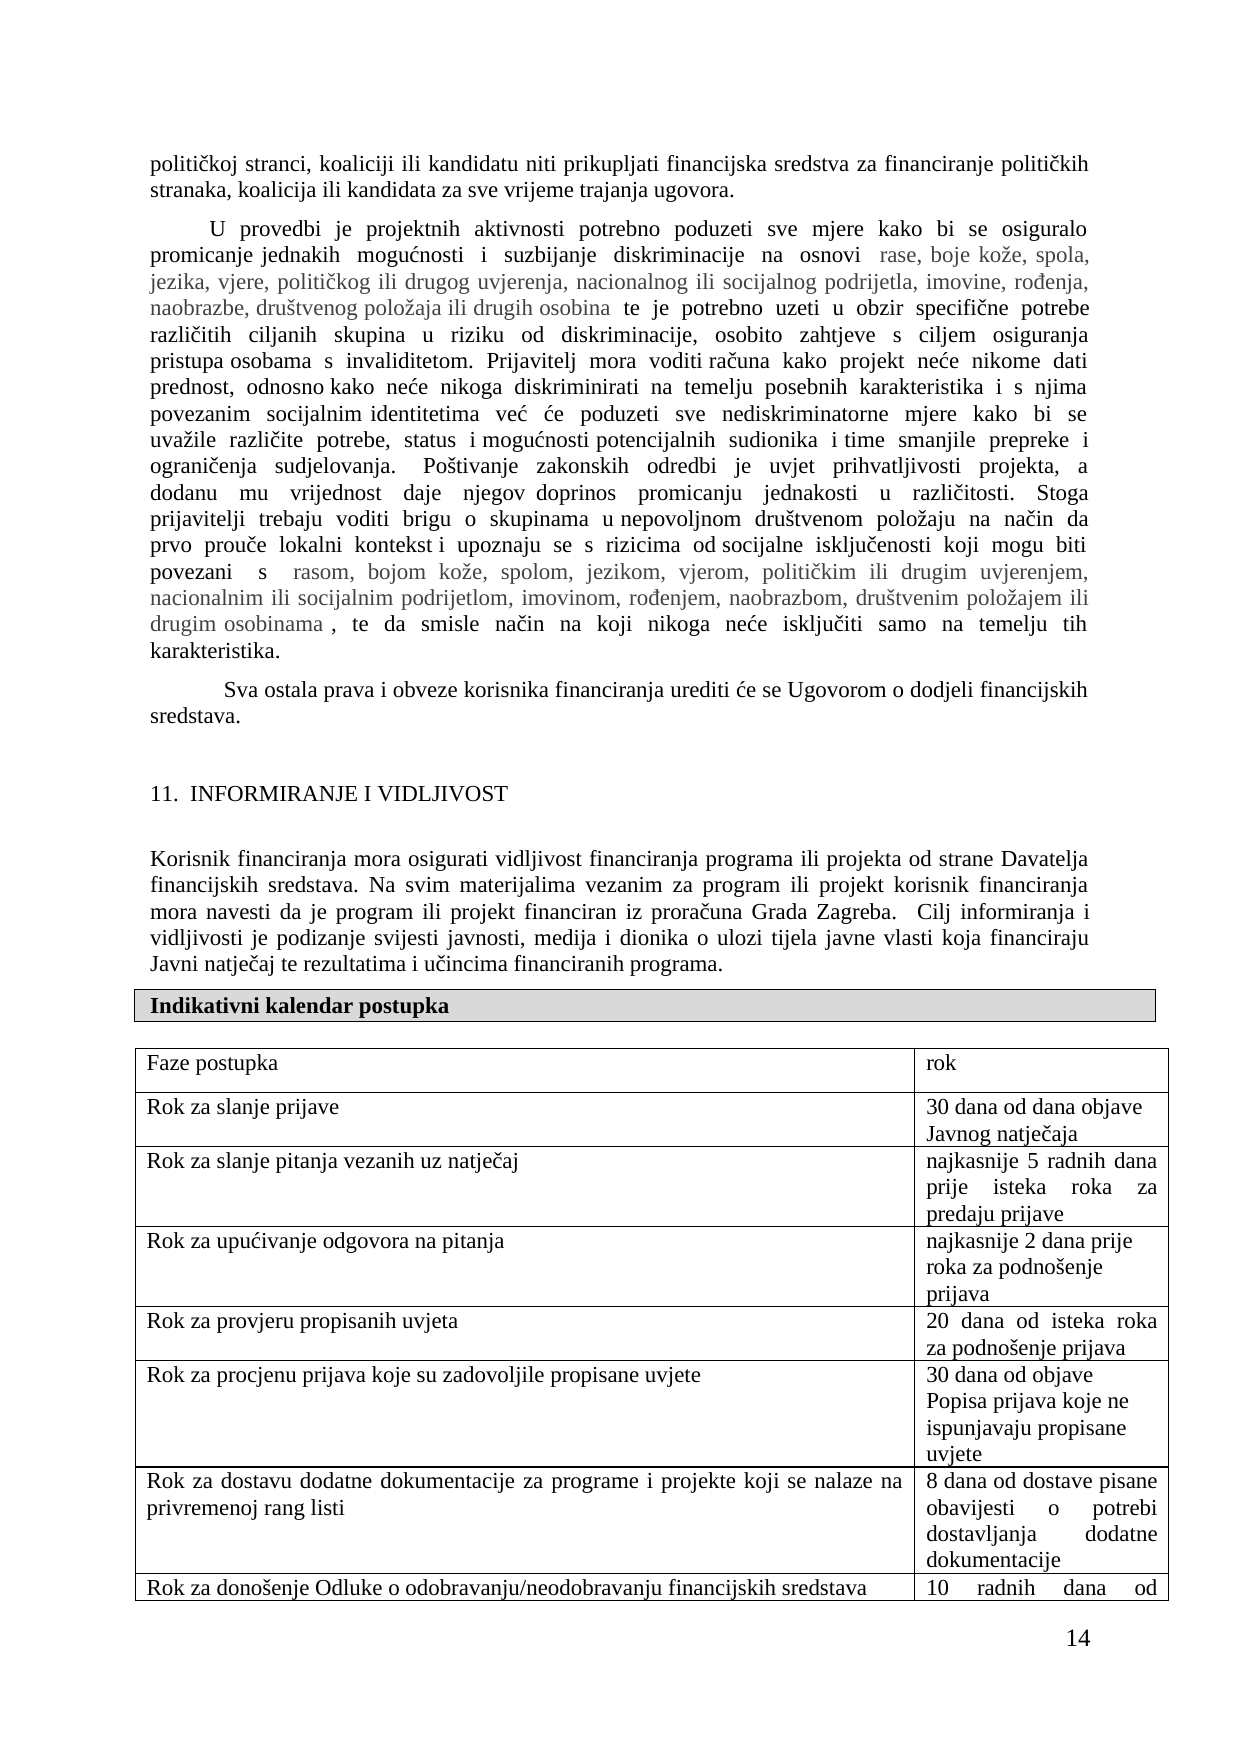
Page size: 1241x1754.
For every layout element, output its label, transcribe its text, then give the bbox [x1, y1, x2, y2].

table_cell Rok za procjenu prijava koje su zadovoljile propisane uvjete [136, 1361, 914, 1466]
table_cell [915, 1574, 1168, 1600]
table_header rok [915, 1049, 1168, 1092]
table_cell Rok za slanje prijave [136, 1093, 914, 1146]
text 11. INFORMIRANJE I VIDLJIVOST [150, 780, 1090, 806]
table_header Faze postupka [136, 1049, 914, 1092]
text U provedbi je projektnih aktivnosti potrebno poduzeti sve mjere kako bi se osiguralo promicanje jednakih mogućnosti i suzbijanje diskriminacije na osnovi rase, boje kože, spola, jezika, vjere, političkog ili drugog uvjerenja, nacionalnog ili socijalnog podrijetla, imovine, rođenja, naobrazbe, društvenog položaja ili drugih osobina te je potrebno uzeti u obzir specifične potrebe različitih ciljanih skupina u riziku od diskriminacije, osobito zahtjeve s ciljem osiguranja pristupa osobama s invaliditetom. Prijavitelj mora voditi računa kako projekt neće nikome dati prednost, odnosno kako neće nikoga diskriminirati na temelju posebnih karakteristika i s njima povezanim socijalnim identitetima već će poduzeti sve nediskriminatorne mjere kako bi se uvažile različite potrebe, status i mogućnosti potencijalnih sudionika i time smanjile prepreke i ograničenja sudjelovanja. Poštivanje zakonskih odredbi je uvjet prihvatljivosti projekta, a dodanu mu vrijednost daje njegov doprinos promicanju jednakosti u različitosti. Stoga prijavitelji trebaju voditi brigu o skupinama u nepovoljnom društvenom položaju na način da prvo prouče lokalni kontekst i upoznaju se s rizicima od socijalne isključenosti koji mogu biti povezani s rasom, bojom kože, spolom, jezikom, vjerom, političkim ili drugim uvjerenjem, nacionalnim ili socijalnim podrijetlom, imovinom, rođenjem, naobrazbom, društvenim položajem ili drugim osobinama , te da smisle način na koji nikoga neće isključiti samo na temelju tih karakteristika. [150, 215, 1090, 663]
table_cell Rok za provjeru propisanih uvjeta [136, 1307, 914, 1360]
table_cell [136, 1574, 914, 1600]
table_cell najkasnije 2 dana prije roka za podnošenje prijava [915, 1227, 1168, 1306]
table_cell 30 dana od objave Popisa prijava koje ne ispunjavaju propisane uvjete [915, 1361, 1168, 1466]
text Sva ostala prava i obveze korisnika financiranja urediti će se Ugovorom o dodjeli financijskih sredstava. [150, 676, 1090, 728]
table_cell 20 dana od isteka roka za podnošenje prijava [915, 1307, 1168, 1360]
table_cell 30 dana od dana objave Javnog natječaja [915, 1093, 1168, 1146]
table_cell Rok za dostavu dodatne dokumentacije za programe i projekte koji se nalaze na privremenoj rang listi [136, 1468, 914, 1573]
text Indikativni kalendar postupka [135, 990, 1155, 1021]
table_cell 8 dana od dostave pisane obavijesti o potrebi dostavljanja dodatne dokumentacije [915, 1468, 1168, 1573]
table_cell najkasnije 5 radnih dana prije isteka roka za predaju prijave [915, 1147, 1168, 1226]
table_cell Rok za upućivanje odgovora na pitanja [136, 1227, 914, 1306]
table_cell Rok za slanje pitanja vezanih uz natječaj [136, 1147, 914, 1226]
text Korisnik financiranja mora osigurati vidljivost financiranja programa ili projekta od strane Davatelja financijskih sredstava. Na svim materijalima vezanim za program ili projekt korisnik financiranja mora navesti da je program ili projekt financiran iz proračuna Grada Zagreba. Cilj informiranja i vidljivosti je podizanje svijesti javnosti, medija i dionika o ulozi tijela javne vlasti koja financiraju Javni natječaj te rezultatima i učincima financiranih programa. [150, 845, 1090, 977]
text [150, 150, 1090, 203]
